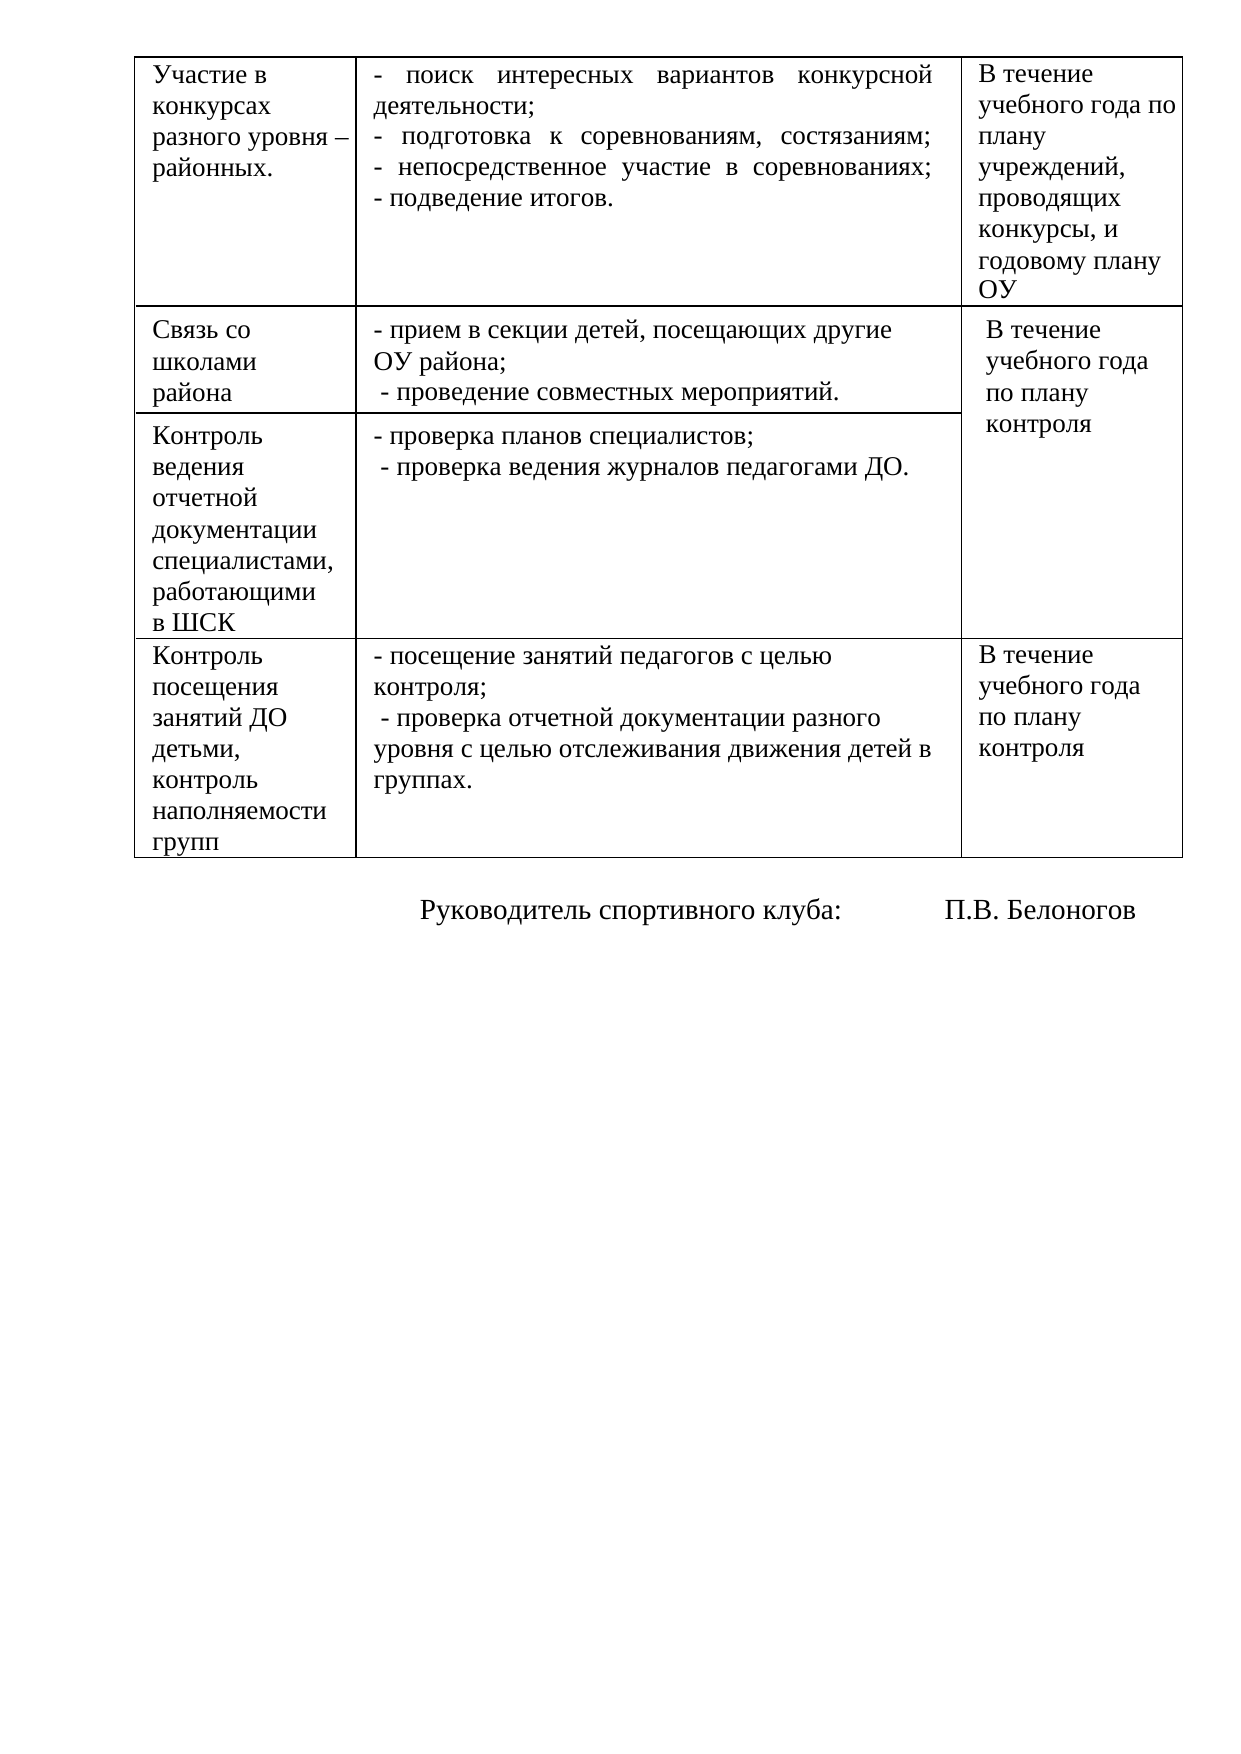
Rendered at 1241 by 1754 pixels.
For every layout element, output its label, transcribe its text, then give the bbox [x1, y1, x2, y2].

table_cell В течение учебного года по плану контроля [962, 639, 1182, 857]
table_cell поиск интересных вариантов конкурсной деятельности; подготовка к соревнованиям, состязаниям; непосредственное участие в соревнованиях; подведение итогов. [357, 58, 961, 305]
table_cell В течение учебного года по плану контроля [962, 307, 1182, 637]
text Руководитель спортивного клуба: П.В. Белоногов [419, 892, 1209, 926]
table_cell прием в секции детей, посещающих другие ОУ района; проведение совместных мероприятий. [357, 307, 961, 412]
table_cell Участие в конкурсах разного уровня – районных. [135, 58, 355, 305]
table_cell В течение учебного года по плану учреждений, проводящих конкурсы, и годовому плану ОУ [962, 58, 1182, 305]
table_cell Контроль посещения занятий ДО детьми, контроль наполняемости групп [135, 639, 355, 857]
table_cell Связь со школами района [135, 306, 355, 412]
table_cell посещение занятий педагогов с целью контроля; проверка отчетной документации разного уровня с целью отслеживания движения детей в группах. [357, 639, 961, 857]
table_cell проверка планов специалистов; проверка ведения журналов педагогами ДО. [357, 414, 961, 637]
table_cell Контроль ведения отчетной документации специалистами, работающими в ШСК [135, 413, 355, 637]
